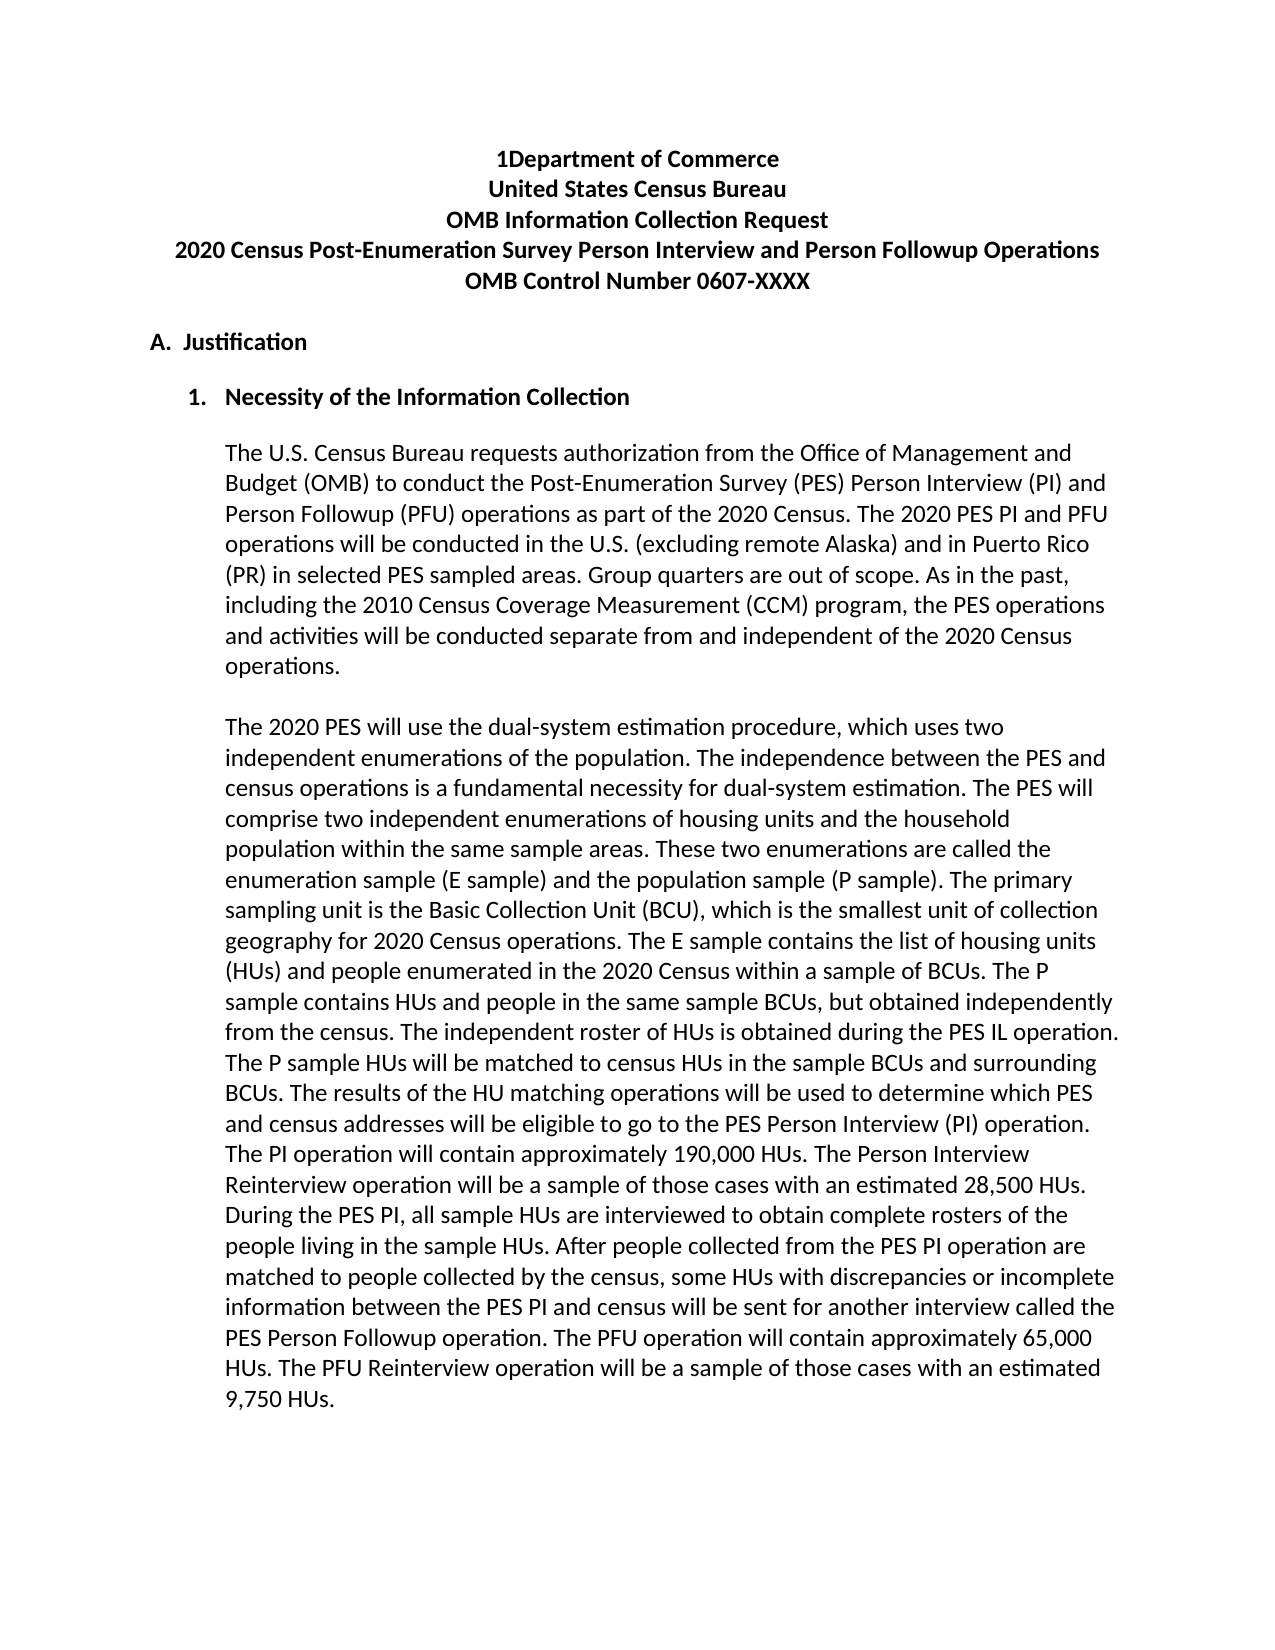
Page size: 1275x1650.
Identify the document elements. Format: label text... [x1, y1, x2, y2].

list Necessity of the Information Collection [187, 381, 1125, 411]
text OMB Information Collection Request [150, 204, 1125, 234]
text 2020 Census Post-Enumeration Survey Person Interview and Person Followup Operations [150, 234, 1125, 265]
text The 2020 PES will use the dual-system estimation procedure, which uses two independent enumerations of the population. The independence between the PES and census operations is a fundamental necessity for dual-system estimation. The PES will comprise two independent enumerations of housing units and the household population within the same sample areas. These two enumerations are called the enumeration sample (E sample) and the population sample (P sample). The primary sampling unit is the Basic Collection Unit (BCU), which is the smallest unit of collection geography for 2020 Census operations. The E sample contains the list of housing units (HUs) and people enumerated in the 2020 Census within a sample of BCUs. The P sample contains HUs and people in the same sample BCUs, but obtained independently from the census. The independent roster of HUs is obtained during the PES IL operation. The P sample HUs will be matched to census HUs in the sample BCUs and surrounding BCUs. The results of the HU matching operations will be used to determine which PES and census addresses will be eligible to go to the PES Person Interview (PI) operation. The PI operation will contain approximately 190,000 HUs. The Person Interview Reinterview operation will be a sample of those cases with an estimated 28,500 HUs. During the PES PI, all sample HUs are interviewed to obtain complete rosters of the people living in the sample HUs. After people collected from the PES PI operation are matched to people collected by the census, some HUs with discrepancies or incomplete information between the PES PI and census will be sent for another interview called the PES Person Followup operation. The PFU operation will contain approximately 65,000 HUs. The PFU Reinterview operation will be a sample of those cases with an estimated 9,750 HUs. [225, 711, 1125, 1413]
text The U.S. Census Bureau requests authorization from the Office of Management and Budget (OMB) to conduct the Post-Enumeration Survey (PES) Person Interview (PI) and Person Followup (PFU) operations as part of the 2020 Census. The 2020 PES PI and PFU operations will be conducted in the U.S. (excluding remote Alaska) and in Puerto Rico (PR) in selected PES sampled areas. Group quarters are out of scope. As in the past, including the 2010 Census Coverage Measurement (CCM) program, the PES operations and activities will be conducted separate from and independent of the 2020 Census operations. [225, 437, 1125, 681]
text OMB Control Number 0607-XXXX [150, 265, 1125, 296]
text A. Justification [150, 326, 1125, 357]
text Department of Commerce [150, 112, 1125, 173]
text United States Census Bureau [150, 173, 1125, 204]
